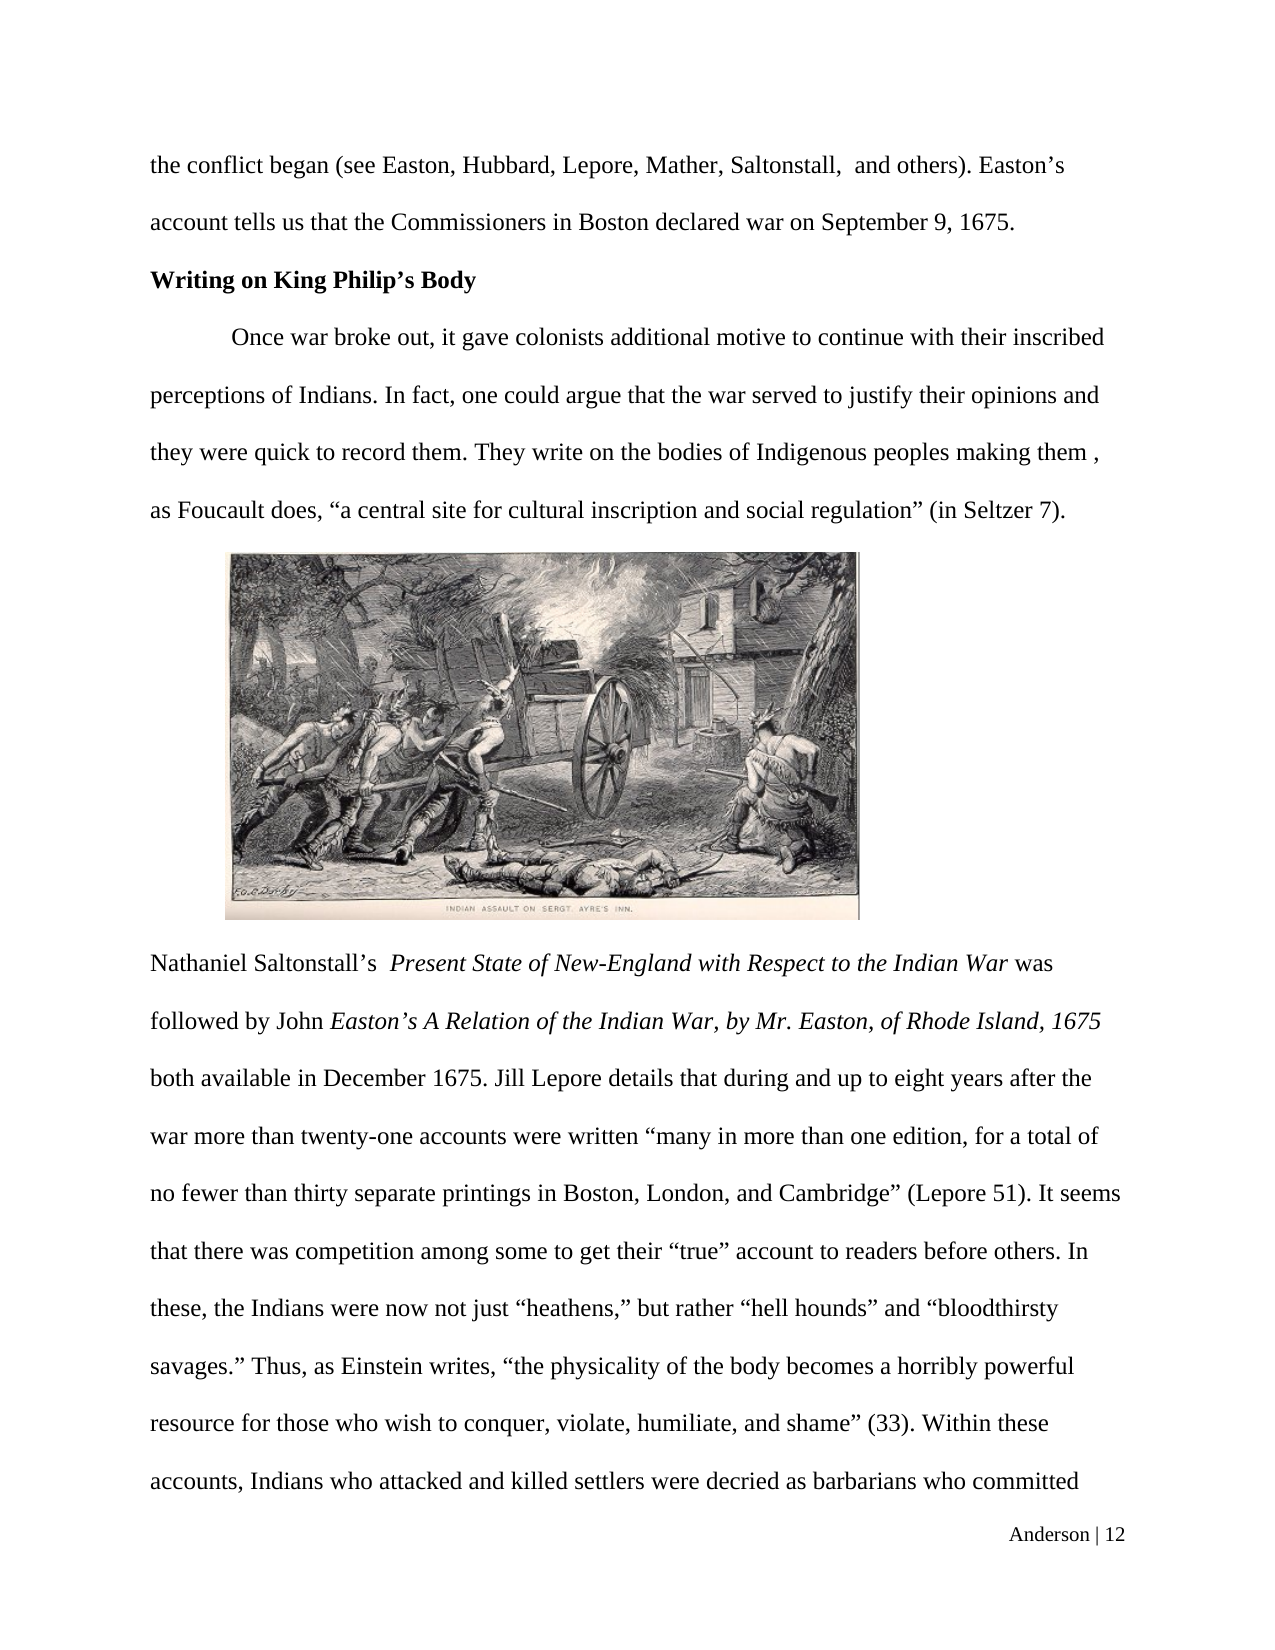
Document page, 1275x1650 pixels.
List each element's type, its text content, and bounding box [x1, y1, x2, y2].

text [150, 948, 1125, 1495]
text Once war broke out, it gave colonists additional motive to continue with their inscribed perceptions of Indians. In fact, one could argue that the war served to justify their opinions and they were quick to record them. They write on the bodies of Indigenous peoples making them , as Foucault does, “a central site for cultural inscription and social regulation” (in Seltzer 7). [150, 322, 1125, 524]
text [150, 150, 1125, 236]
text Writing on King Philip’s Body [150, 265, 1125, 294]
picture [225, 552, 860, 920]
